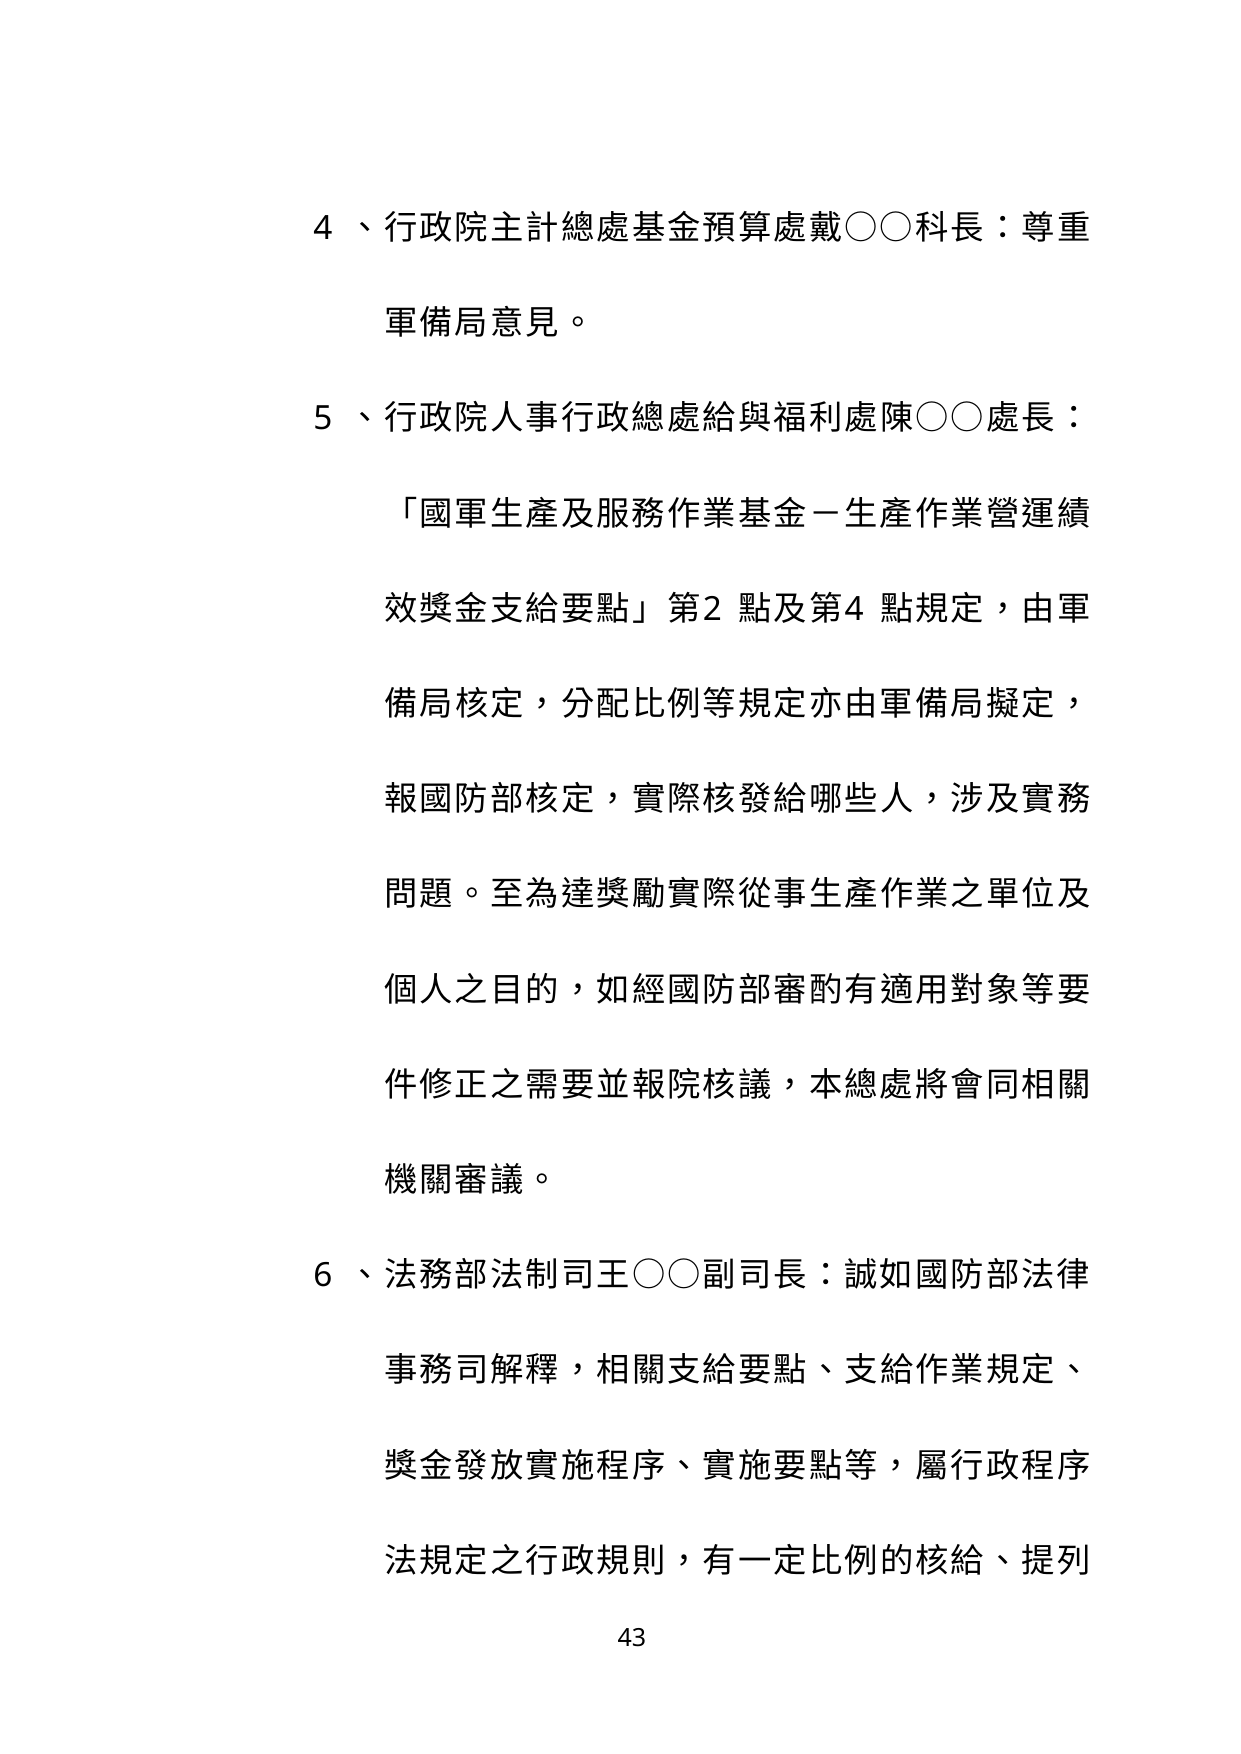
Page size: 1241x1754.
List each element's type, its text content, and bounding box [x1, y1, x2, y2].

subtitle 行政院主計總處基金預算處戴○○科長：尊重軍備局意見。 [296, 177, 1092, 368]
subtitle 法務部法制司王○○副司長：誠如國防部法律事務司解釋，相關支給要點、支給作業規定、獎金發放實施程序、實施要點等，屬行政程序法規定之行政規則，有一定比例的核給、提列，支給的額限，涉及實務執行層面，法務部尊重主管機關權限。 [296, 1224, 1092, 1605]
subtitle 行政院人事行政總處給與福利處陳○○處長：「國軍生產及服務作業基金－生產作業營運績效獎金支給要點」第2點及第4點規定，由軍備局核定，分配比例等規定亦由軍備局擬定，報國防部核定，實際核發給哪些人，涉及實務問題。至為達獎勵實際從事生產作業之單位及個人之目的，如經國防部審酌有適用對象等要件修正之需要並報院核議，本總處將會同相關機關審議。 [296, 368, 1092, 1224]
